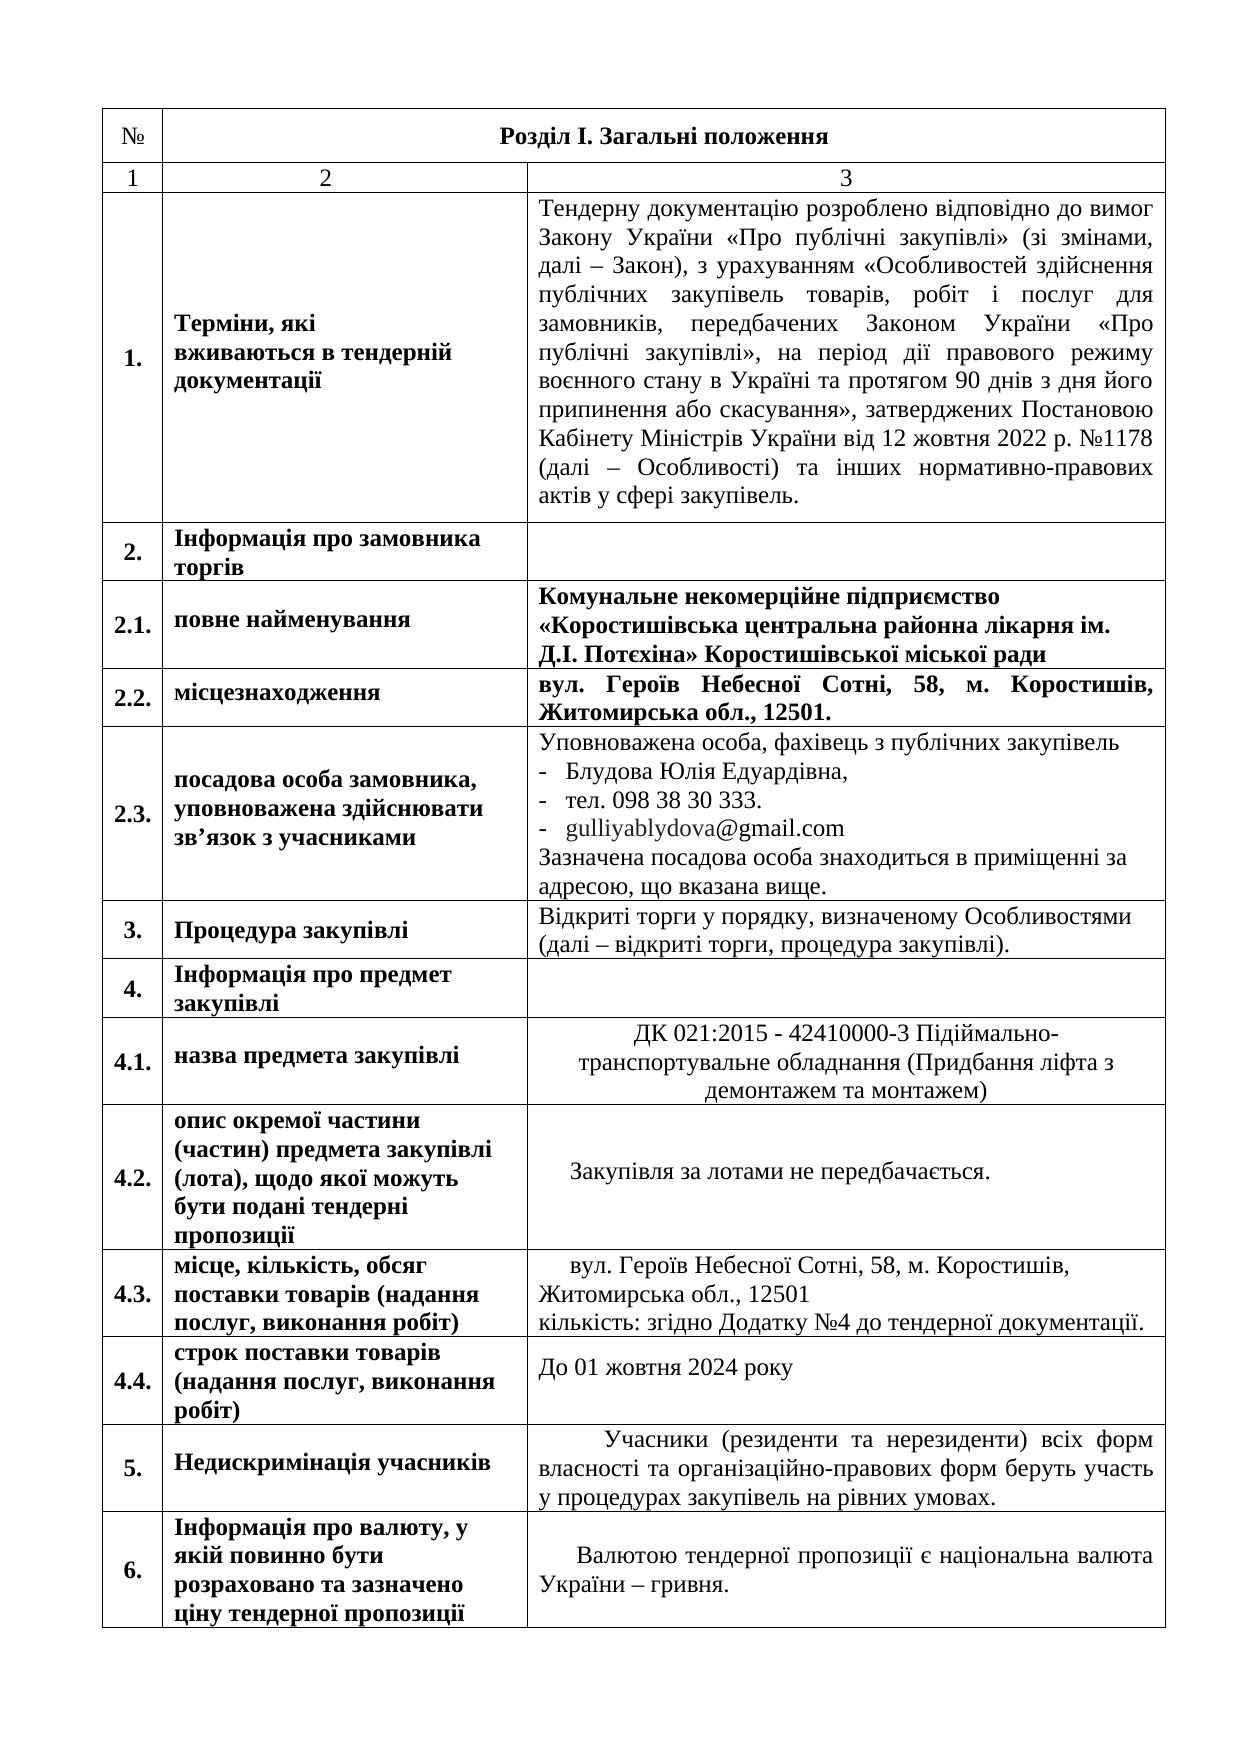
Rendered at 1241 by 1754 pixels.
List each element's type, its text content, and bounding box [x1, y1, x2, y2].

table_header № [103, 109, 162, 162]
table_cell Уповноважена особа, фахівець з публічних закупівель - Блудова Юлія Едуардівна, - тел. 098 38 30 333. - gulliyablydova@gmail.com Зазначена посадова особа знаходиться в приміщенні за адресою, що вказана вище. [528, 727, 1165, 900]
table_cell Учасники (резиденти та нерезиденти) всіх форм власності та організаційно-правових форм беруть участь у процедурах закупівель на рівних умовах. [528, 1425, 1165, 1511]
table_cell [528, 959, 1165, 1017]
table_cell 2.1. [103, 581, 162, 668]
table_cell опис окремої частини (частин) предмета закупівлі (лота), щодо якої можуть бути подані тендерні пропозиції [163, 1105, 527, 1249]
table_cell Закупівля за лотами не передбачається. [528, 1105, 1165, 1249]
table_cell 1 [103, 163, 162, 192]
table_cell 4.2. [103, 1105, 162, 1249]
table_cell Інформація про валюту, у якій повинно бути розраховано та зазначено ціну тендерної пропозиції [163, 1512, 527, 1627]
table_cell 4.4. [103, 1337, 162, 1423]
table_cell 4. [103, 959, 162, 1017]
table_cell Процедура закупівлі [163, 901, 527, 958]
table_cell 4.1. [103, 1018, 162, 1104]
table_cell Відкриті торги у порядку, визначеному Особливостями (далі – відкриті торги, процедура закупівлі). [528, 901, 1165, 958]
table_cell 3. [103, 901, 162, 958]
table_cell вул. Героїв Небесної Сотні, 58, м. Коростишів, Житомирська обл., 12501 кількість: згідно Додатку №4 до тендерної документації. [528, 1250, 1165, 1336]
table_cell вул. Героїв Небесної Сотні, 58, м. Коростишів, Житомирська обл., 12501. [528, 669, 1165, 726]
table_cell Інформація про замовника торгів [163, 523, 527, 580]
table_header Розділ І. Загальні положення [163, 109, 1165, 162]
table_cell 2. [103, 523, 162, 580]
table_cell строк поставки товарів (надання послуг, виконання робіт) [163, 1337, 527, 1423]
table_cell місце, кількість, обсяг поставки товарів (надання послуг, виконання робіт) [163, 1250, 527, 1336]
table_cell [528, 1018, 1165, 1104]
table_cell 2.3. [103, 727, 162, 900]
table_cell 6. [103, 1512, 162, 1627]
table_cell 5. [103, 1425, 162, 1511]
table_cell повне найменування [163, 581, 527, 668]
table_cell 4.3. [103, 1250, 162, 1336]
table_cell назва предмета закупівлі [163, 1018, 527, 1104]
table_cell 2 [163, 163, 527, 192]
table_cell місцезнаходження [163, 669, 527, 726]
table_cell Інформація про предмет закупівлі [163, 959, 527, 1017]
table_cell Недискримінація учасників [163, 1425, 527, 1511]
table_cell Комунальне некомерційне підприємство «Коростишівська центральна районна лікарня ім. Д.І. Потєхіна» Коростишівської міської ради [528, 581, 1165, 668]
table_cell 2.2. [103, 669, 162, 726]
table_cell 3 [528, 163, 1165, 192]
table_cell [528, 523, 1165, 580]
table_cell Тендерну документацію розроблено відповідно до вимог Закону України «Про публічні закупівлі» (зі змінами, далі – Закон), з урахуванням «Особливостей здійснення публічних закупівель товарів, робіт і послуг для замовників, передбачених Законом України «Про публічні закупівлі», на період дії правового режиму воєнного стану в Україні та протягом 90 днів з дня його припинення або скасування», затверджених Постановою Кабінету Міністрів України від 12 жовтня 2022 р. №1178 (далі – Особливості) та інших нормативно-правових актів у сфері закупівель. [528, 193, 1165, 522]
table_cell посадова особа замовника, уповноважена здійснювати зв’язок з учасниками [163, 727, 527, 900]
table_cell Валютою тендерної пропозиції є національна валюта України – гривня. [528, 1512, 1165, 1627]
table_cell До 01 жовтня 2024 року [528, 1337, 1165, 1423]
table_cell Терміни, які вживаються в тендерній документації [163, 193, 527, 522]
table_cell 1. [103, 193, 162, 522]
